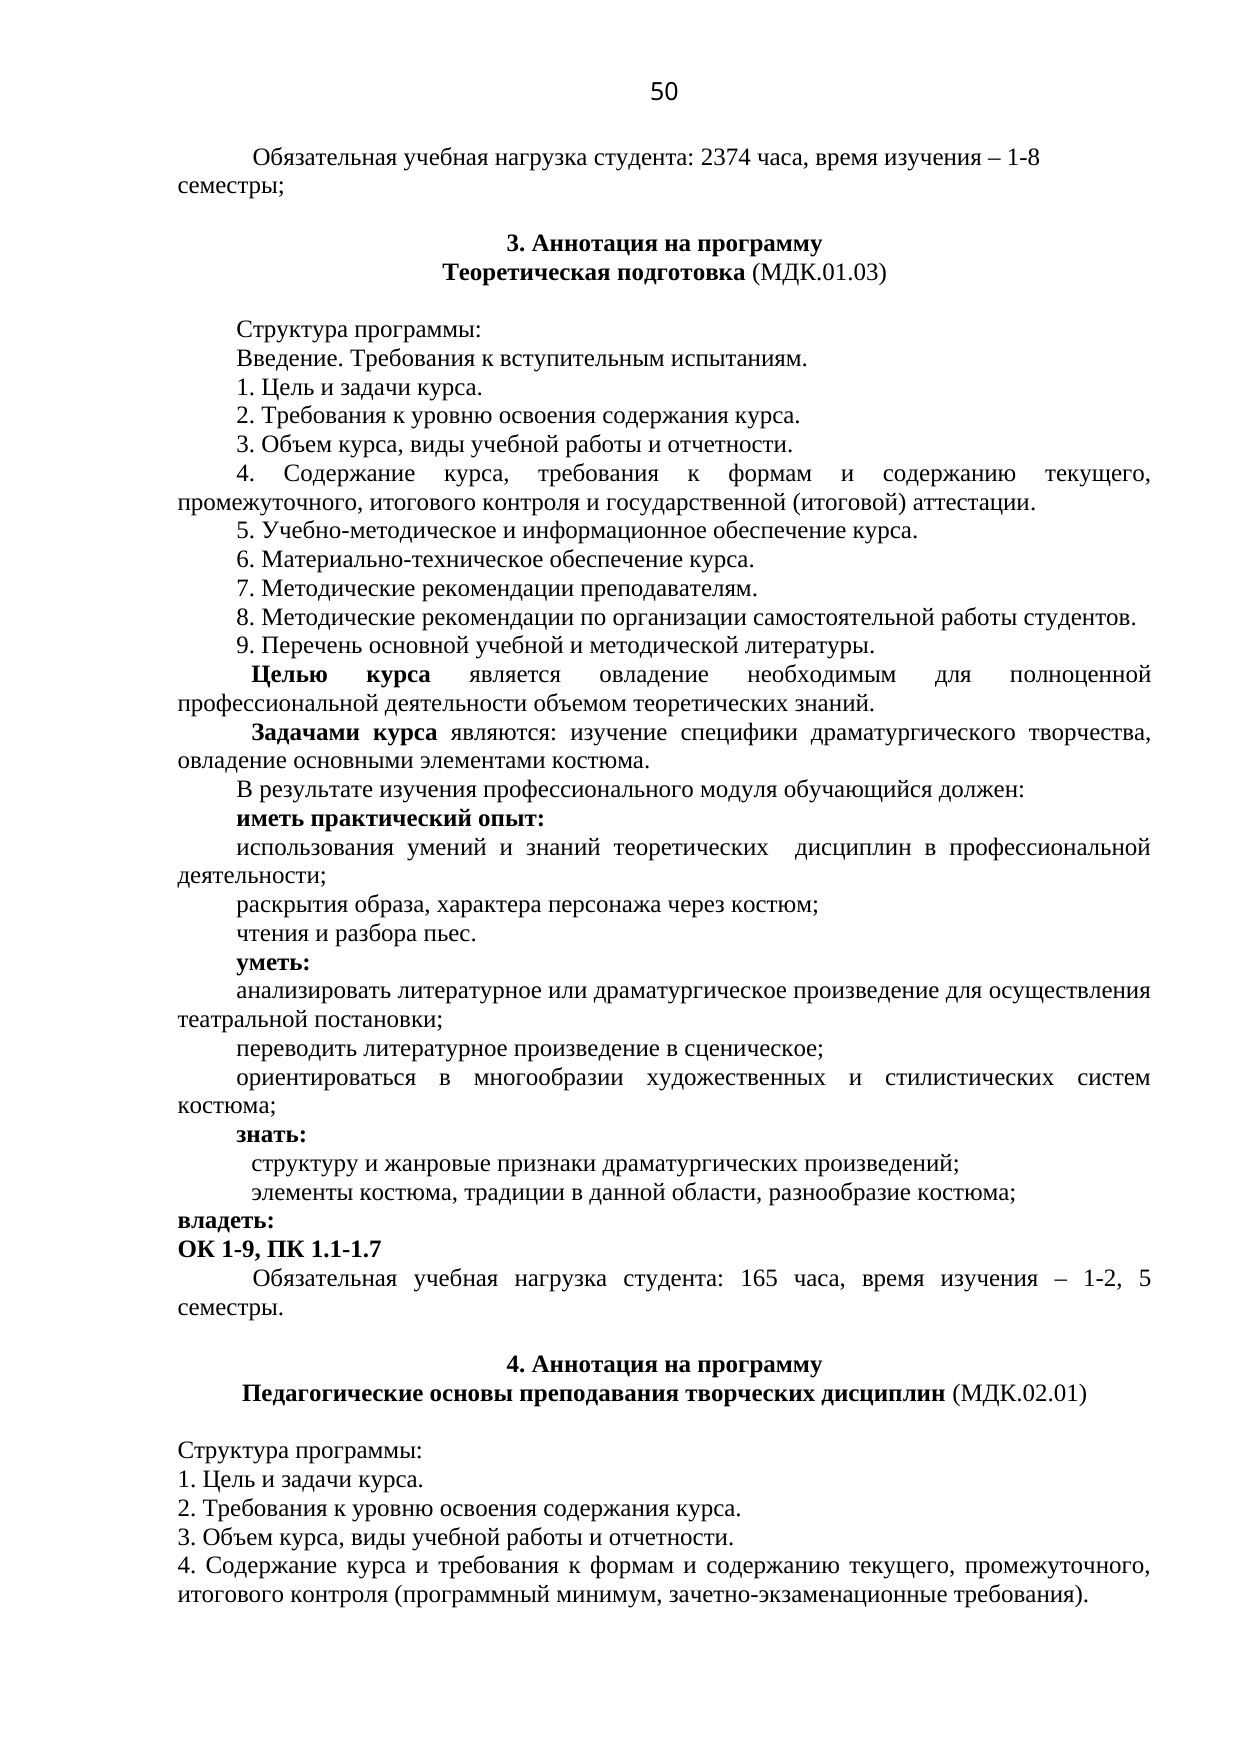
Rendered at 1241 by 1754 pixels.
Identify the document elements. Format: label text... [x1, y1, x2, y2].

text 7. Методические рекомендации преподавателям. [177, 573, 1152, 602]
text уметь: [177, 947, 1152, 976]
text В результате изучения профессионального модуля обучающийся должен: [177, 774, 1152, 803]
text ОК 1-9, ПК 1.1-1.7 [177, 1234, 1152, 1263]
text структуру и жанровые признаки драматургических произведений; [177, 1148, 1152, 1177]
text владеть: [177, 1206, 1152, 1234]
text Педагогические основы преподавания творческих дисциплин (МДК.02.01) [177, 1378, 1152, 1407]
text раскрытия образа, характера персонажа через костюм; [177, 889, 1152, 918]
text 3. Объем курса, виды учебной работы и отчетности. [177, 429, 1152, 458]
text переводить литературное произведение в сценическое; [177, 1033, 1152, 1062]
text Обязательная учебная нагрузка студента: 2374 часа, время изучения – 1-8 семестры; [177, 142, 1152, 199]
text Введение. Требования к вступительным испытаниям. [177, 343, 1152, 372]
text 9. Перечень основной учебной и методической литературы. [177, 631, 1152, 659]
text чтения и разбора пьес. [177, 918, 1152, 947]
text 4. Аннотация на программу [177, 1349, 1152, 1378]
list Задачами курса являются: изучение специфики драматургического творчества, овладение основными элементами костюма. [177, 717, 1152, 774]
text использования умений и знаний теоретических дисциплин в профессиональной деятельности; [177, 832, 1152, 889]
list Целью курса является овладение необходимым для полноценной профессиональной деятельности объемом теоретических знаний. [177, 659, 1152, 717]
text Cтруктура программы: [177, 1436, 1152, 1464]
text иметь практический опыт: [177, 803, 1152, 832]
text элементы костюма, традиции в данной области, разнообразие костюма; [177, 1177, 1152, 1206]
text Теоретическая подготовка (МДК.01.03) [177, 257, 1152, 286]
text 1. Цель и задачи курса. [177, 372, 1152, 401]
text 6. Материально-техническое обеспечение курса. [177, 544, 1152, 573]
text 3. Объем курса, виды учебной работы и отчетности. [177, 1522, 1152, 1551]
text Обязательная учебная нагрузка студента: 165 часа, время изучения – 1-2, 5 семестры. [177, 1263, 1152, 1321]
text 1. Цель и задачи курса. [177, 1464, 1152, 1493]
text 4. Содержание курса и требования к формам и содержанию текущего, промежуточного, итогового контроля (программный минимум, зачетно-экзаменационные требования). [177, 1551, 1152, 1608]
text знать: [177, 1119, 1152, 1148]
text анализировать литературное или драматургическое произведение для осуществления театральной постановки; [177, 976, 1152, 1033]
text 4. Содержание курса, требования к формам и содержанию текущего, промежуточного, итогового контроля и государственной (итоговой) аттестации. [177, 458, 1152, 516]
text 2. Требования к уровню освоения содержания курса. [177, 401, 1152, 429]
text 2. Требования к уровню освоения содержания курса. [177, 1493, 1152, 1522]
text Структура программы: [177, 314, 1152, 343]
text 3. Аннотация на программу [177, 228, 1152, 257]
text 8. Методические рекомендации по организации самостоятельной работы студентов. [177, 602, 1152, 631]
text ориентироваться в многообразии художественных и стилистических систем костюма; [177, 1062, 1152, 1119]
text 5. Учебно-методическое и информационное обеспечение курса. [177, 516, 1152, 544]
